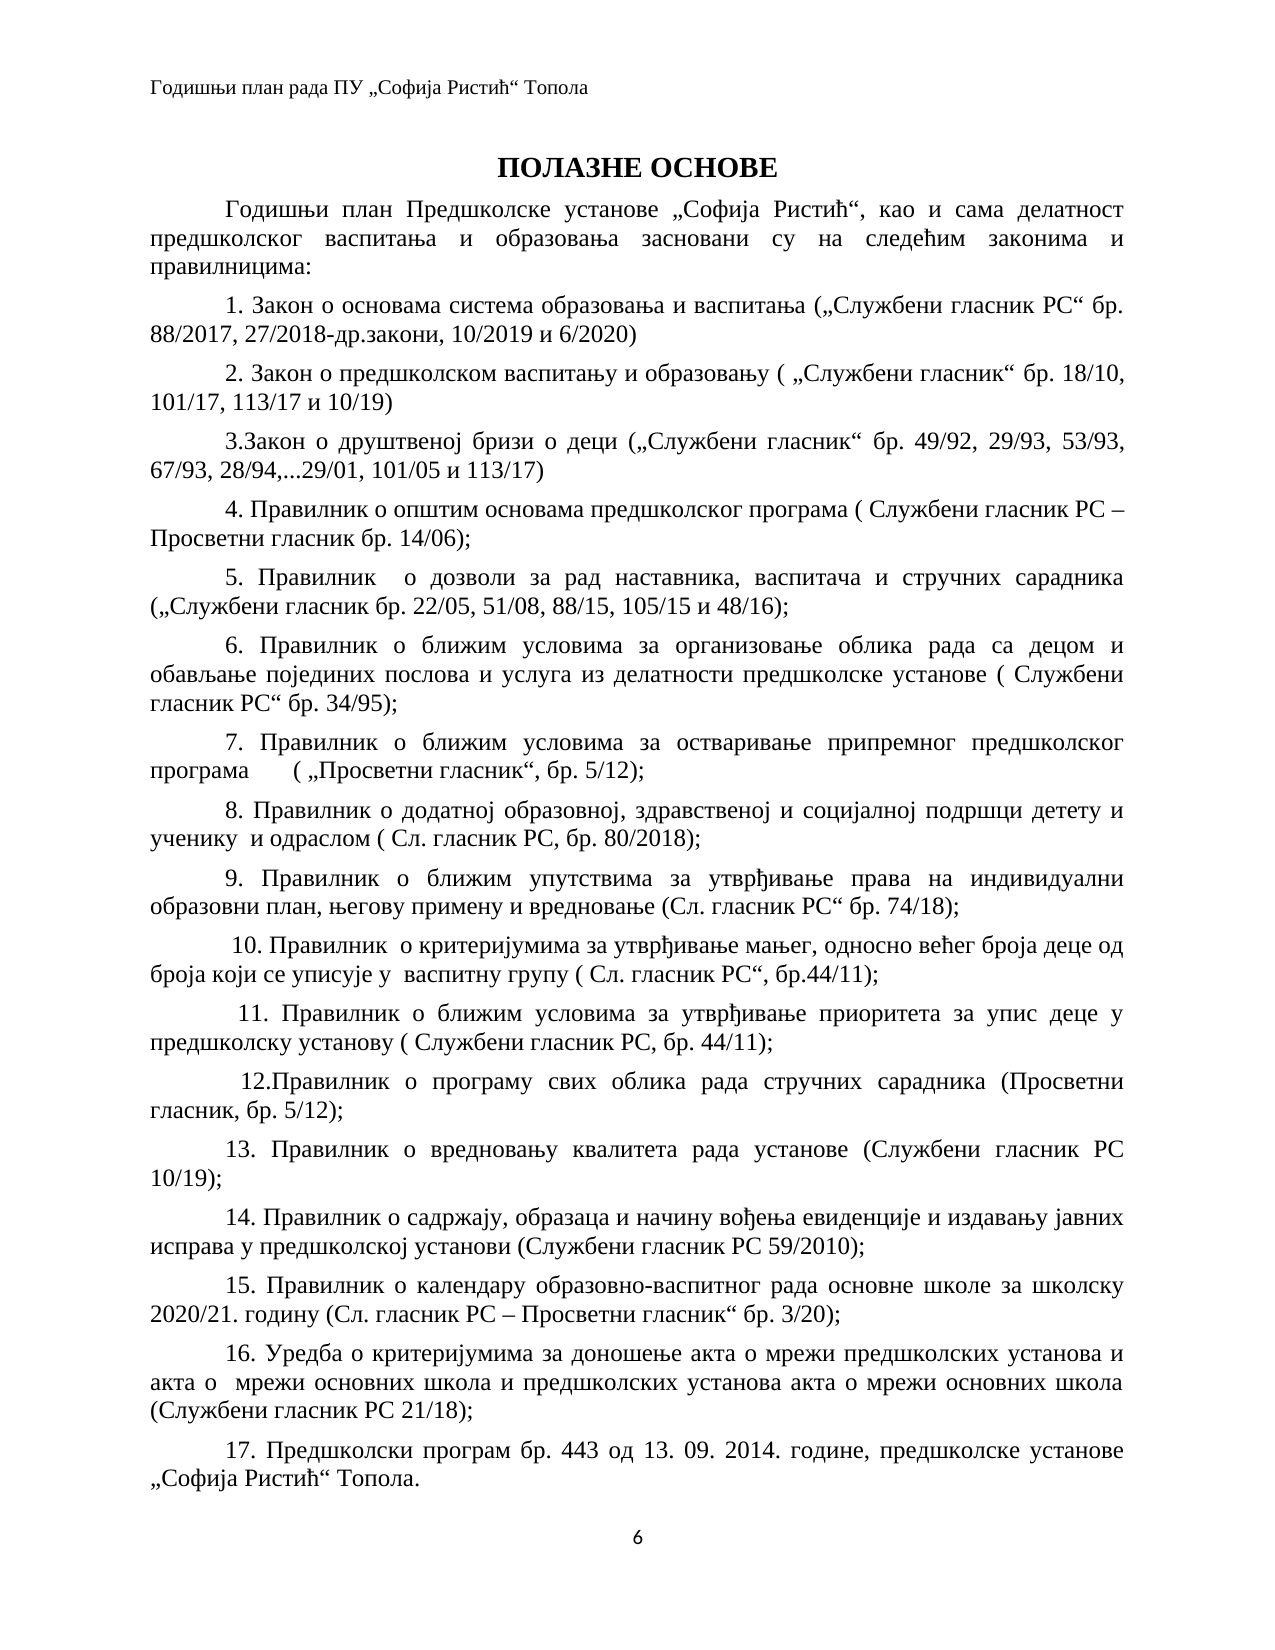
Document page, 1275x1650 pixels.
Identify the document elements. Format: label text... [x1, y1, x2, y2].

text Годишњи план Предшколске установе „Софија Ристић“, као и сама делатност предшколског васпитања и образовања засновани су на следећим законима и правилницима: [150, 194, 1125, 280]
text 16. Уредба о критеријумима за доношење акта о мрежи предшколских установа и акта о мрежи основних школа и предшколских установа акта о мрежи основних школа (Службени гласник РС 21/18); [150, 1338, 1125, 1424]
text 14. Правилник о садржају, образаца и начину вођења евиденције и издавању јавних исправа у предшколској установи (Службени гласник РС 59/2010); [150, 1202, 1125, 1260]
text 5. Правилник о дозволи за рад наставника, васпитача и стручних сарадника („Службени гласник бр. 22/05, 51/08, 88/15, 105/15 и 48/16); [150, 562, 1125, 620]
text 17. Предшколски програм бр. 443 од 13. 09. 2014. године, предшколске установе „Софија Ристић“ Топола. [150, 1435, 1125, 1492]
text ПОЛАЗНЕ ОСНОВЕ [150, 150, 1125, 183]
text 2. Закон о предшколском васпитању и образовању ( „Службени гласник“ бр. 18/10, 101/17, 113/17 и 10/19) [150, 358, 1125, 416]
text 9. Правилник о ближим упутствима за утврђивање права на индивидуални образовни план, његову примену и вредновање (Сл. гласник РС“ бр. 74/18); [150, 863, 1125, 920]
text 6. Правилник о ближим условима за организовање облика рада са децом и обављање појединих послова и услуга из делатности предшколске установе ( Службени гласник РС“ бр. 34/95); [150, 630, 1125, 716]
text 15. Правилник о календару образовно-васпитног рада основне школе за школску 2020/21. годину (Сл. гласник РС – Просветни гласник“ бр. 3/20); [150, 1270, 1125, 1328]
text 4. Правилник о општим основама предшколског програма ( Службени гласник РС – Просветни гласник бр. 14/06); [150, 494, 1125, 552]
text 8. Правилник о додатној образовној, здравственој и социјалној подршци детету и ученику и одраслом ( Сл. гласник РС, бр. 80/2018); [150, 795, 1125, 852]
text 13. Правилник о вредновању квалитета рада установе (Службени гласник РС 10/19); [150, 1134, 1125, 1192]
text 11. Правилник о ближим условима за утврђивање приоритета за упис деце у предшколску установу ( Службени гласник РС, бр. 44/11); [150, 998, 1125, 1056]
text 1. Закон о основама система образовања и васпитања („Службени гласник РС“ бр. 88/2017, 27/2018-др.закони, 10/2019 и 6/2020) [150, 291, 1125, 348]
text 7. Правилник о ближим условима за остваривање припремног предшколског програма ( „Просветни гласник“, бр. 5/12); [150, 727, 1125, 784]
text 10. Правилник о критеријумима за утврђивање мањег, односно већег броја деце од броја који се уписује у васпитну групу ( Сл. гласник РС“, бр.44/11); [150, 931, 1125, 988]
text 12.Правилник о програму свих облика рада стручних сарадника (Просветни гласник, бр. 5/12); [150, 1066, 1125, 1124]
text 3.Закон о друштвеној бризи о деци („Службени гласник“ бр. 49/92, 29/93, 53/93, 67/93, 28/94,...29/01, 101/05 и 113/17) [150, 426, 1125, 484]
